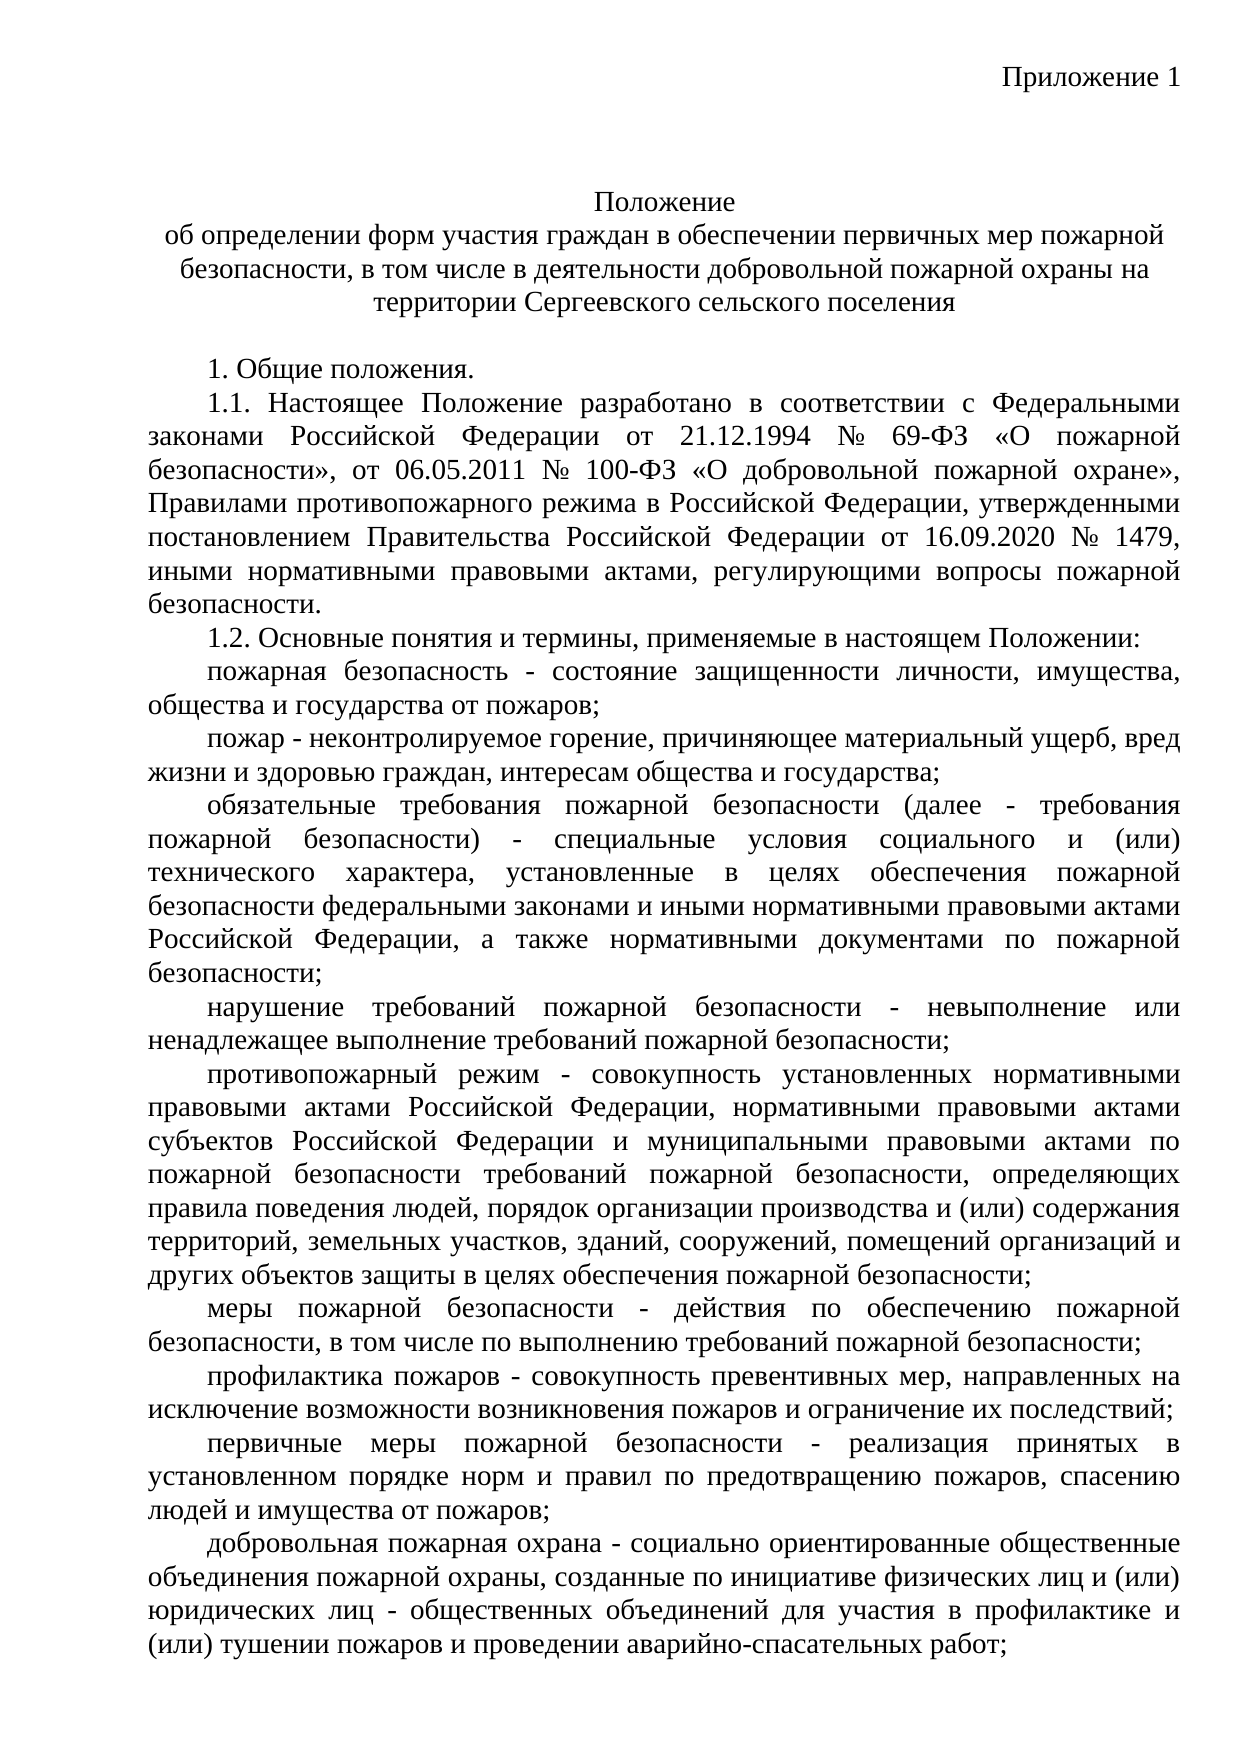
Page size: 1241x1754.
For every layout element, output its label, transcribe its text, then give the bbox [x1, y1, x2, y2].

text первичные меры пожарной безопасности - реализация принятых в установленном порядке норм и правил по предотвращению пожаров, спасению людей и имущества от пожаров; [148, 1425, 1181, 1525]
text 1. Общие положения. [148, 351, 1181, 385]
text меры пожарной безопасности - действия по обеспечению пожарной безопасности, в том числе по выполнению требований пожарной безопасности; [148, 1291, 1181, 1358]
text профилактика пожаров - совокупность превентивных мер, направленных на исключение возможности возникновения пожаров и ограничение их последствий; [148, 1358, 1181, 1425]
text 1.2. Основные понятия и термины, применяемые в настоящем Положении: [148, 620, 1181, 653]
text об определении форм участия граждан в обеспечении первичных мер пожарной безопасности, в том числе в деятельности добровольной пожарной охраны на территории Сергеевского сельского поселения [148, 217, 1181, 318]
text пожарная безопасность - состояние защищенности личности, имущества, общества и государства от пожаров; [148, 653, 1181, 720]
text Положение [148, 184, 1181, 217]
text добровольная пожарная охрана - социально ориентированные общественные объединения пожарной охраны, созданные по инициативе физических лиц и (или) юридических лиц - общественных объединений для участия в профилактике и (или) тушении пожаров и проведении аварийно-спасательных работ; [148, 1525, 1181, 1659]
text 1.1. Настоящее Положение разработано в соответствии с Федеральными законами Российской Федерации от 21.12.1994 № 69-ФЗ «О пожарной безопасности», от 06.05.2011 № 100-ФЗ «О добровольной пожарной охране», Правилами противопожарного режима в Российской Федерации, утвержденными постановлением Правительства Российской Федерации от 16.09.2020 № 1479, иными нормативными правовыми актами, регулирующими вопросы пожарной безопасности. [148, 385, 1181, 620]
text обязательные требования пожарной безопасности (далее - требования пожарной безопасности) - специальные условия социального и (или) технического характера, установленные в целях обеспечения пожарной безопасности федеральными законами и иными нормативными правовыми актами Российской Федерации, а также нормативными документами по пожарной безопасности; [148, 787, 1181, 989]
text пожар - неконтролируемое горение, причиняющее материальный ущерб, вред жизни и здоровью граждан, интересам общества и государства; [148, 720, 1181, 787]
text нарушение требований пожарной безопасности - невыполнение или ненадлежащее выполнение требований пожарной безопасности; [148, 989, 1181, 1056]
text Приложение 1 [148, 59, 1181, 93]
text противопожарный режим - совокупность установленных нормативными правовыми актами Российской Федерации, нормативными правовыми актами субъектов Российской Федерации и муниципальными правовыми актами по пожарной безопасности требований пожарной безопасности, определяющих правила поведения людей, порядок организации производства и (или) содержания территорий, земельных участков, зданий, сооружений, помещений организаций и других объектов защиты в целях обеспечения пожарной безопасности; [148, 1056, 1181, 1291]
